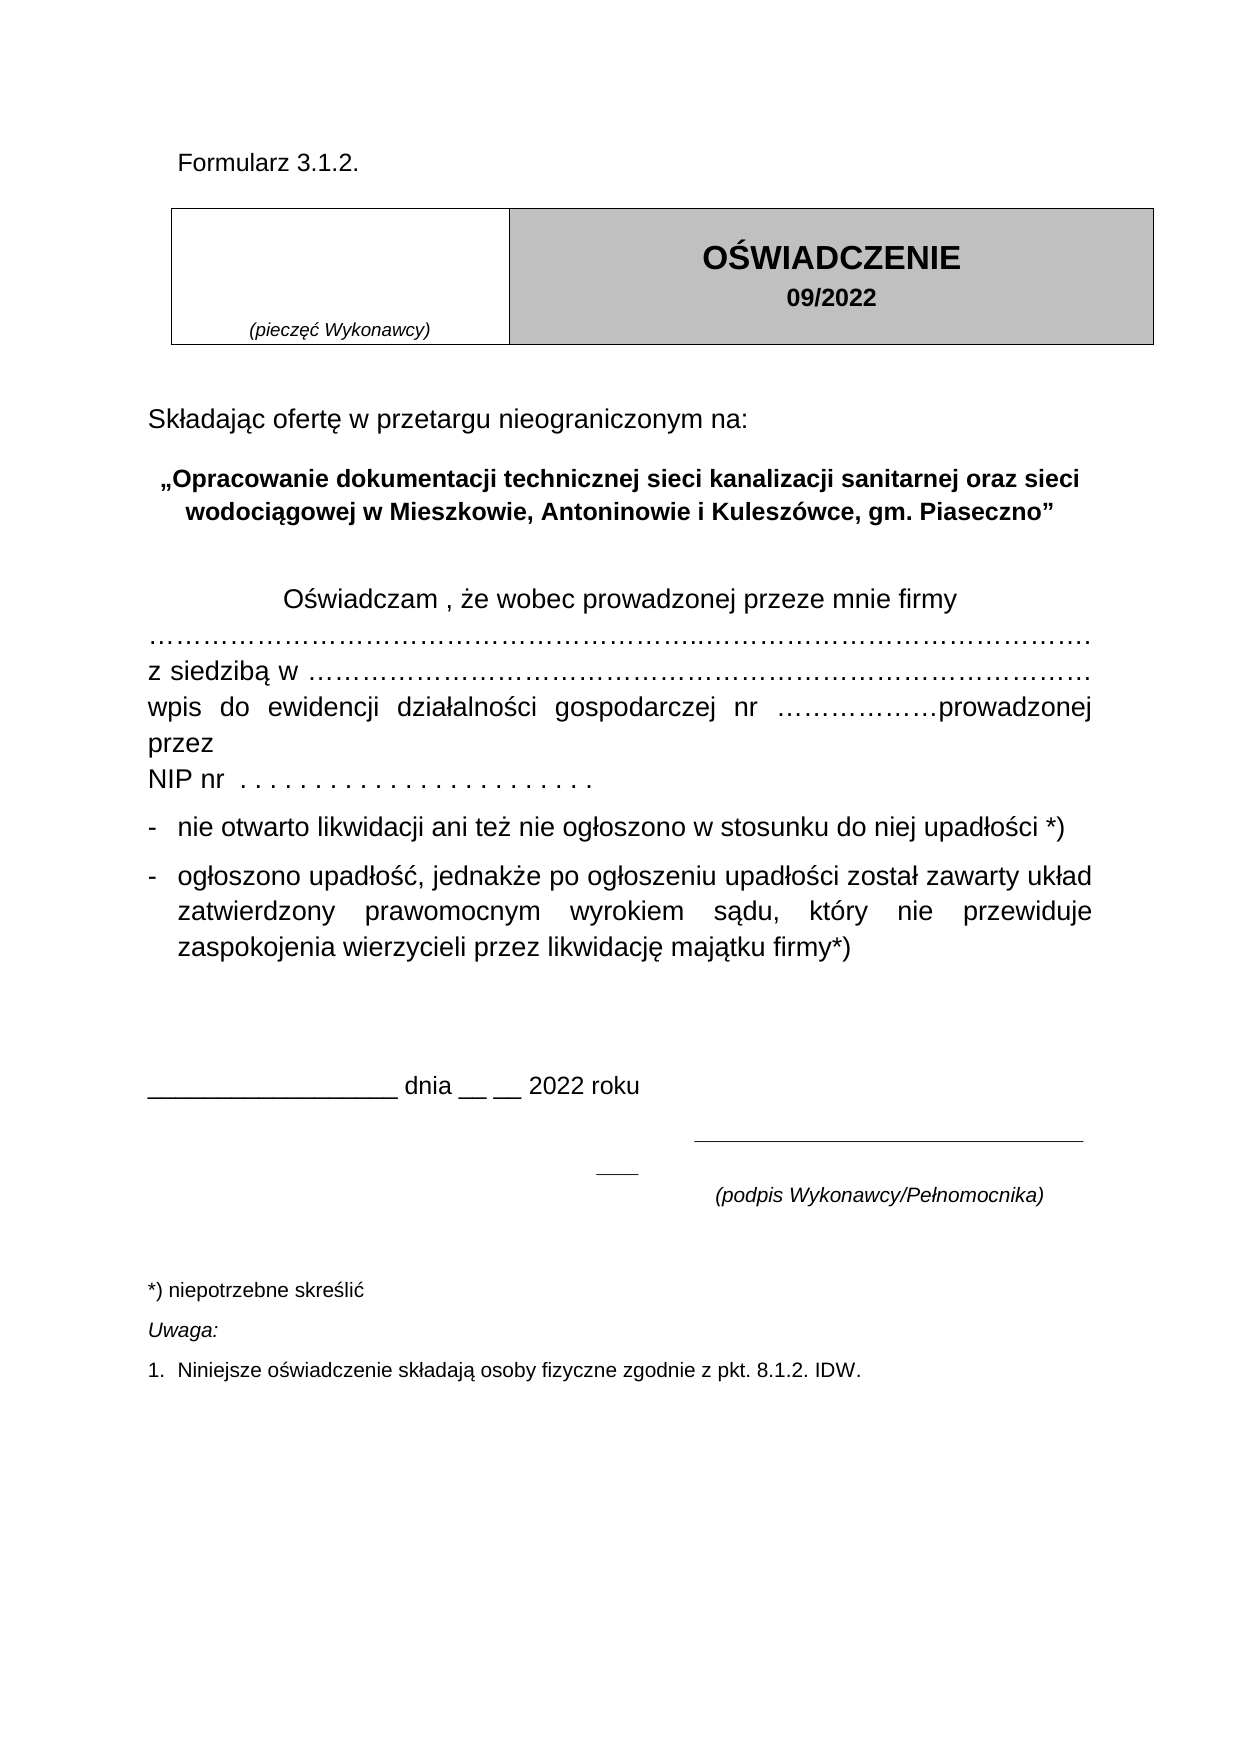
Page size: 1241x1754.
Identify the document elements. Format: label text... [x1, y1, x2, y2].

text __________________ dnia __ __ 2022 roku [148, 1071, 1093, 1099]
text Formularz 3.1.2. [177, 148, 1093, 176]
text „Opracowanie dokumentacji technicznej sieci kanalizacji sanitarnej oraz sieci wodociągowej w Mieszkowie, Antoninowie i Kuleszówce, gm. Piaseczno” [148, 464, 1093, 526]
list Niniejsze oświadczenie składają osoby fizyczne zgodnie z pkt. 8.1.2. IDW. [148, 1357, 1093, 1381]
text Uwaga: [148, 1317, 1093, 1341]
text - ogłoszono upadłość, jednakże po ogłoszeniu upadłości został zawarty układ zatwierdzony prawomocnym wyrokiem sądu, który nie przewiduje zaspokojenia wierzycieli przez likwidację majątku firmy*) [148, 859, 1093, 963]
text ……………………………………………………..……………………………………. [148, 619, 1093, 650]
text Składając ofertę w przetargu nieograniczonym na: [148, 403, 1093, 434]
text (podpis Wykonawcy/Pełnomocnika) [148, 1182, 1093, 1206]
text Oświadczam , że wobec prowadzonej przeze mnie firmy [148, 583, 1093, 614]
text z siedzibą w …………………………………………………………………………… wpis do ewidencji działalności gospodarczej nr ………………prowadzonej przez NIP nr . . . . . . . . . . . . . . . . . . . . . . . . [148, 655, 1093, 794]
text - nie otwarto likwidacji ani też nie ogłoszono w stosunku do niej upadłości *) [148, 811, 1093, 842]
text _______________________________ [148, 1116, 1093, 1178]
table_header OŚWIADCZENIE 09/2022 [510, 209, 1153, 344]
table_header (pieczęć Wykonawcy) [172, 209, 509, 344]
text *) niepotrzebne skreślić [148, 1277, 1093, 1301]
